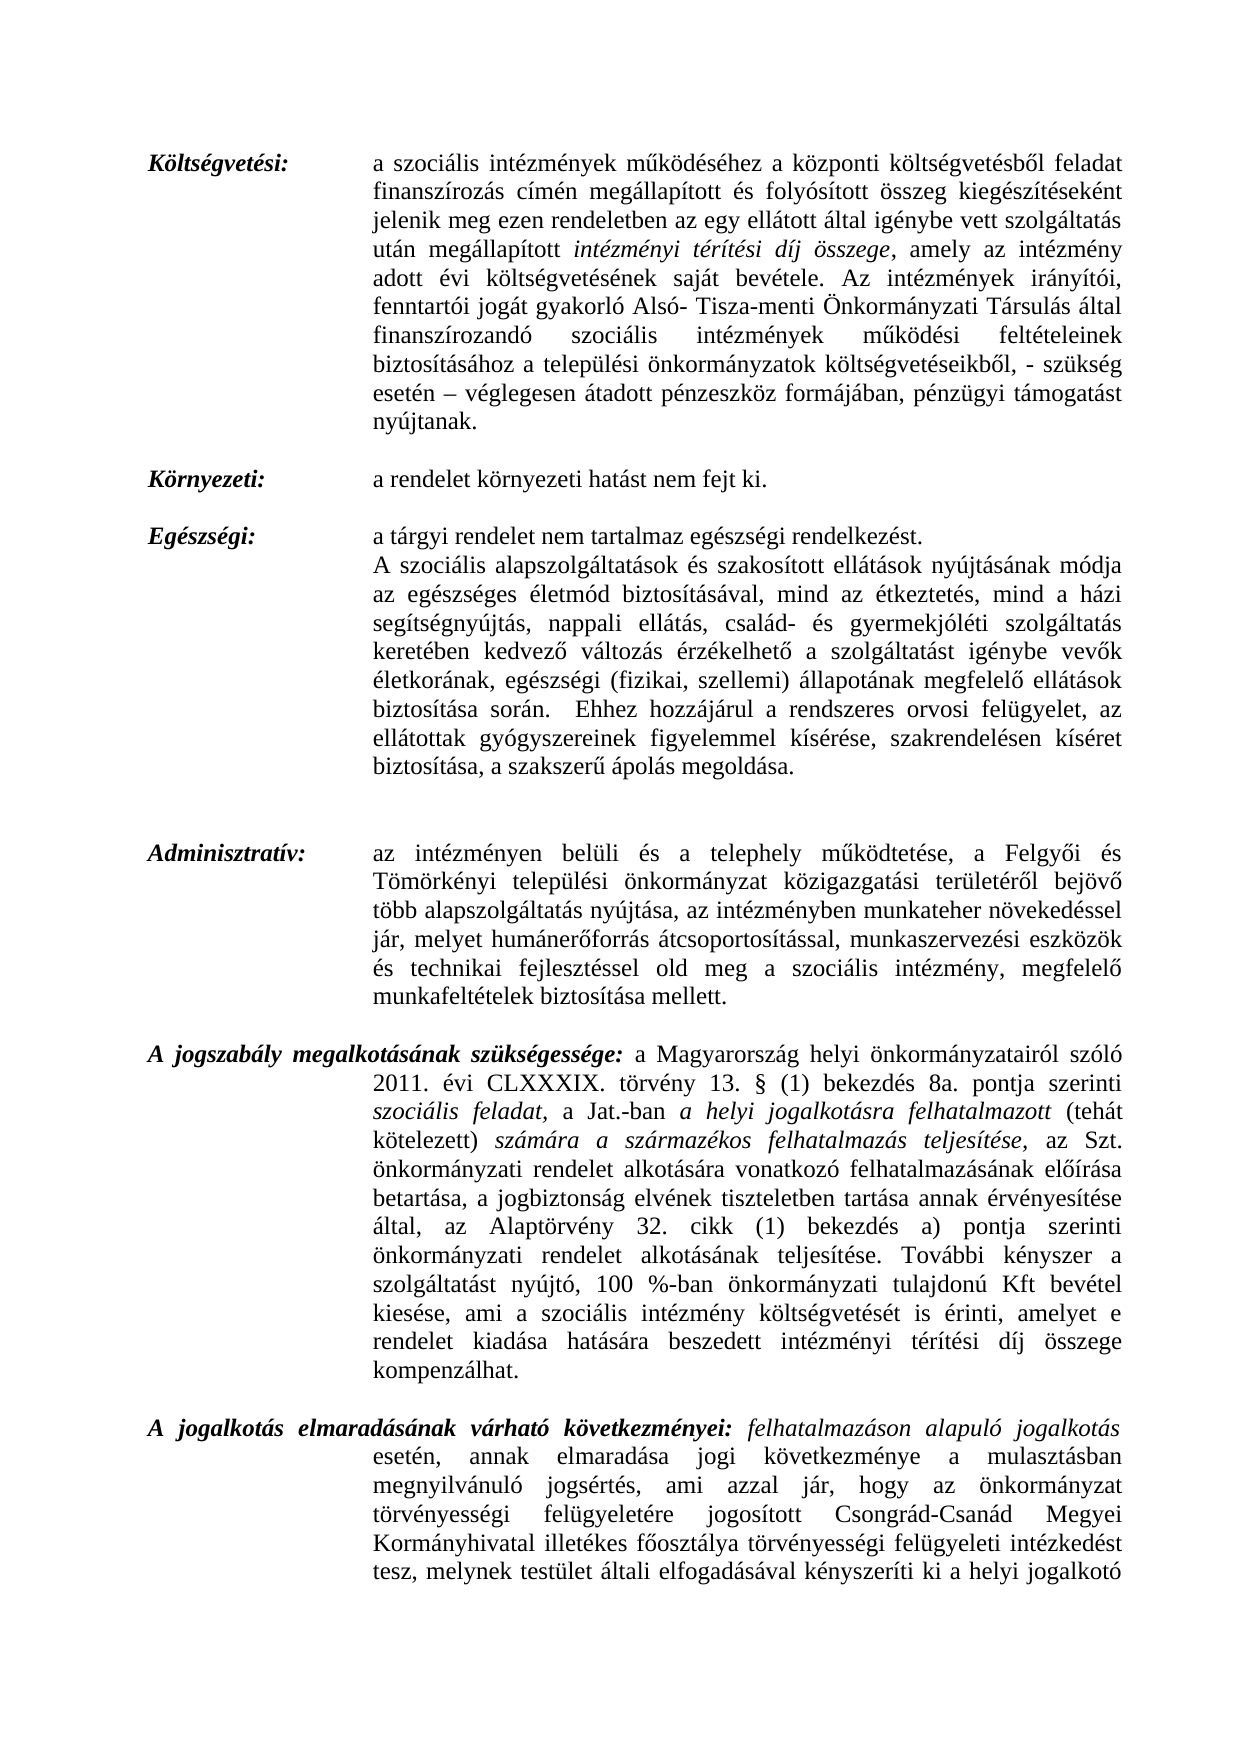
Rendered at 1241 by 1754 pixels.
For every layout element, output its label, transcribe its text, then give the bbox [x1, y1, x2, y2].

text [148, 1413, 1123, 1585]
text Egészségi: a tárgyi rendelet nem tartalmaz egészségi rendelkezést. [148, 521, 1123, 550]
text A szociális alapszolgáltatások és szakosított ellátások nyújtásának módja az egészséges életmód biztosításával, mind az étkeztetés, mind a házi segítségnyújtás, nappali ellátás, család- és gyermekjóléti szolgáltatás keretében kedvező változás érzékelhető a szolgáltatást igénybe vevők életkorának, egészségi (fizikai, szellemi) állapotának megfelelő ellátások biztosítása során. Ehhez hozzájárul a rendszeres orvosi felügyelet, az ellátottak gyógyszereinek figyelemmel kísérése, szakrendelésen kíséret biztosítása, a szakszerű ápolás megoldása. [148, 550, 1123, 780]
text Költségvetési: a szociális intézmények működéséhez a központi költségvetésből feladat finanszírozás címén megállapított és folyósított összeg kiegészítéseként jelenik meg ezen rendeletben az egy ellátott által igénybe vett szolgáltatás után megállapított intézményi térítési díj összege, amely az intézmény adott évi költségvetésének saját bevétele. Az intézmények irányítói, fenntartói jogát gyakorló Alsó- Tisza-menti Önkormányzati Társulás által finanszírozandó szociális intézmények működési feltételeinek biztosításához a települési önkormányzatok költségvetéseikből, - szükség esetén – véglegesen átadott pénzeszköz formájában, pénzügyi támogatást nyújtanak. [148, 148, 1123, 435]
text Környezeti: a rendelet környezeti hatást nem fejt ki. [148, 464, 1123, 493]
text A jogszabály megalkotásának szükségessége: a Magyarország helyi önkormányzatairól szóló 2011. évi CLXXXIX. törvény 13. § (1) bekezdés 8a. pontja szerinti szociális feladat, a Jat.-ban a helyi jogalkotásra felhatalmazott (tehát kötelezett) számára a származékos felhatalmazás teljesítése, az Szt. önkormányzati rendelet alkotására vonatkozó felhatalmazásának előírása betartása, a jogbiztonság elvének tiszteletben tartása annak érvényesítése által, az Alaptörvény 32. cikk (1) bekezdés a) pontja szerinti önkormányzati rendelet alkotásának teljesítése. További kényszer a szolgáltatást nyújtó, 100 %-ban önkormányzati tulajdonú Kft bevétel kiesése, ami a szociális intézmény költségvetését is érinti, amelyet e rendelet kiadása hatására beszedett intézményi térítési díj összege kompenzálhat. [148, 1039, 1123, 1384]
text Adminisztratív: az intézményen belüli és a telephely működtetése, a Felgyői és Tömörkényi települési önkormányzat közigazgatási területéről bejövő több alapszolgáltatás nyújtása, az intézményben munkateher növekedéssel jár, melyet humánerőforrás átcsoportosítással, munkaszervezési eszközök és technikai fejlesztéssel old meg a szociális intézmény, megfelelő munkafeltételek biztosítása mellett. [148, 838, 1123, 1010]
